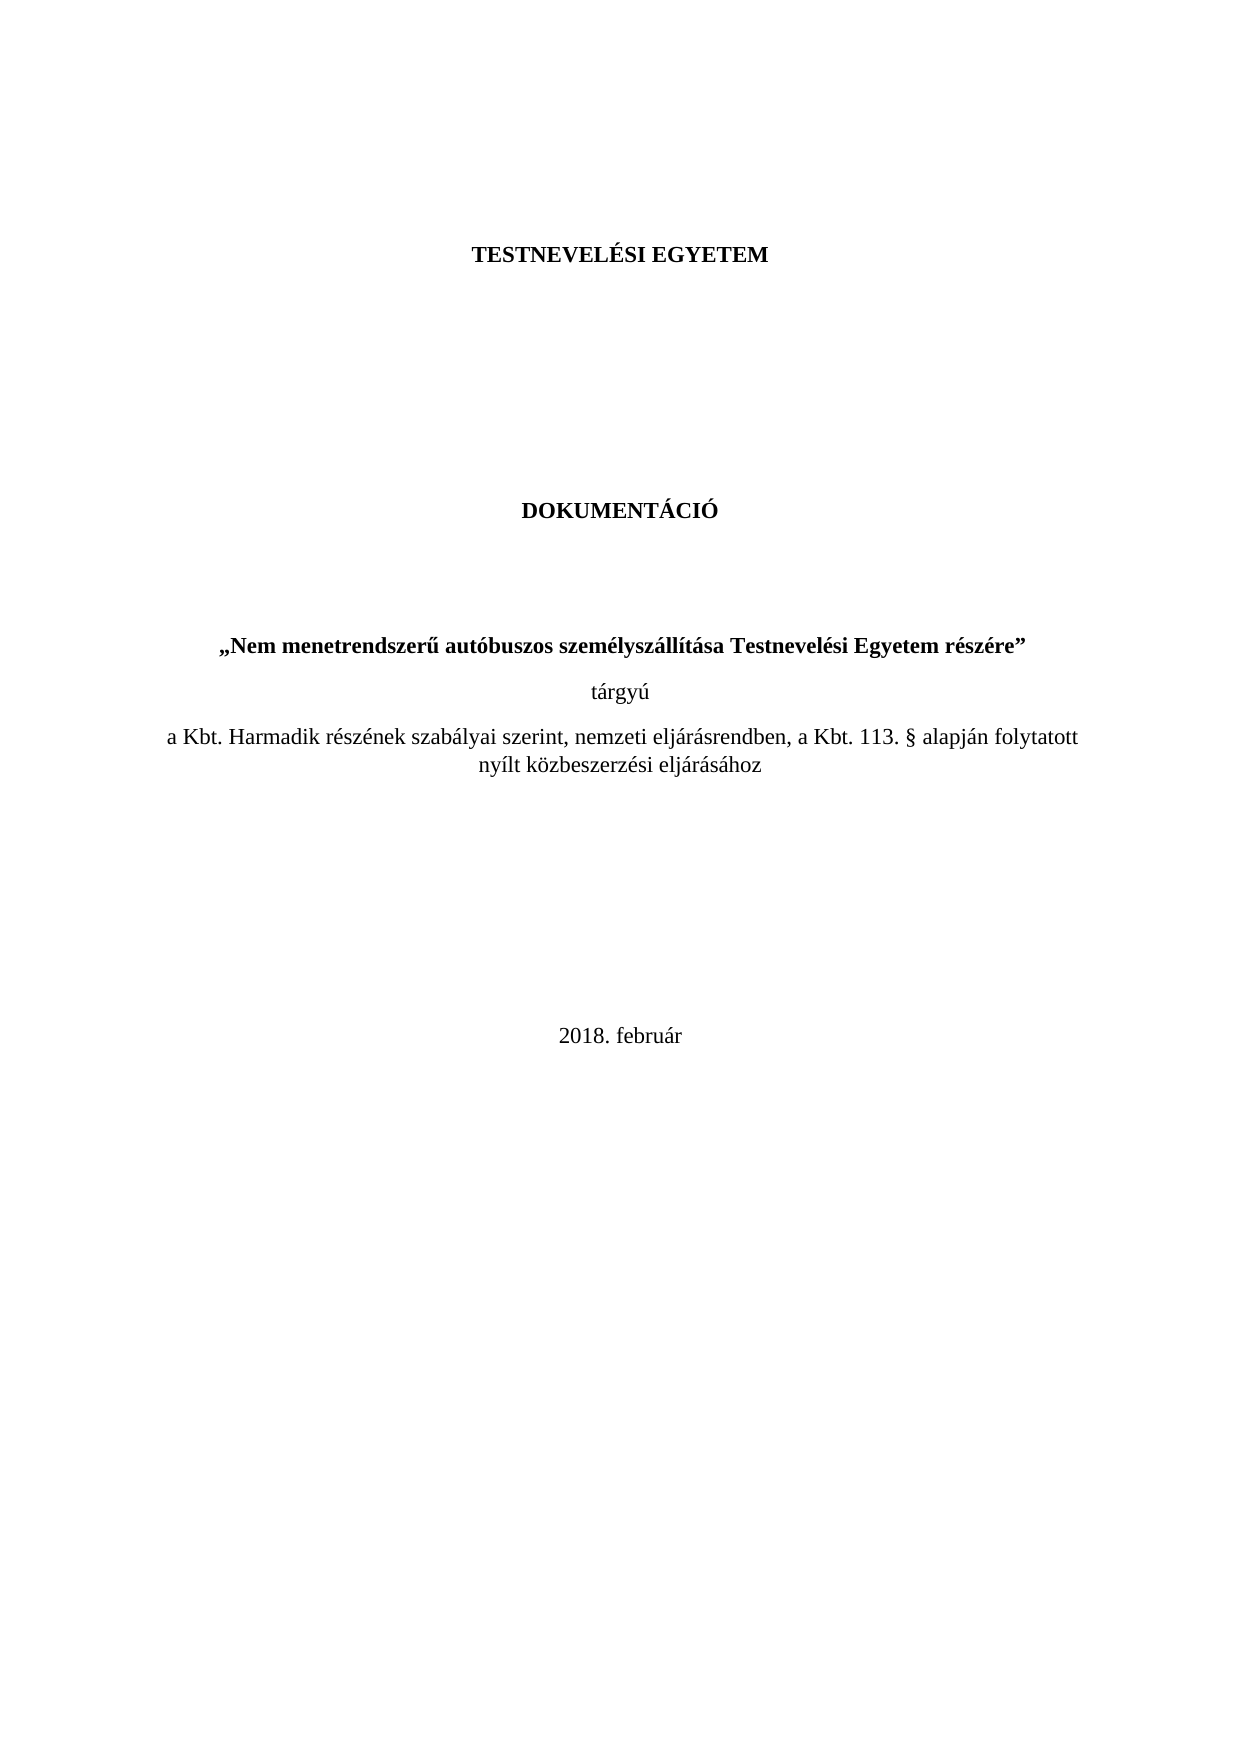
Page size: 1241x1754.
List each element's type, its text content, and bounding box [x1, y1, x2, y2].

text „Nem menetrendszerű autóbuszos személyszállítása Testnevelési Egyetem részére” [148, 633, 1092, 659]
text a Kbt. Harmadik részének szabályai szerint, nemzeti eljárásrendben, a Kbt. 113. § alapján folytatott nyílt közbeszerzési eljárásához [148, 723, 1092, 778]
text DOKUMENTÁCIÓ [148, 497, 1092, 524]
text 2018. február [148, 1022, 1092, 1048]
text TESTNEVELÉSI EGYETEM [148, 241, 1092, 298]
text tárgyú [148, 678, 1092, 704]
